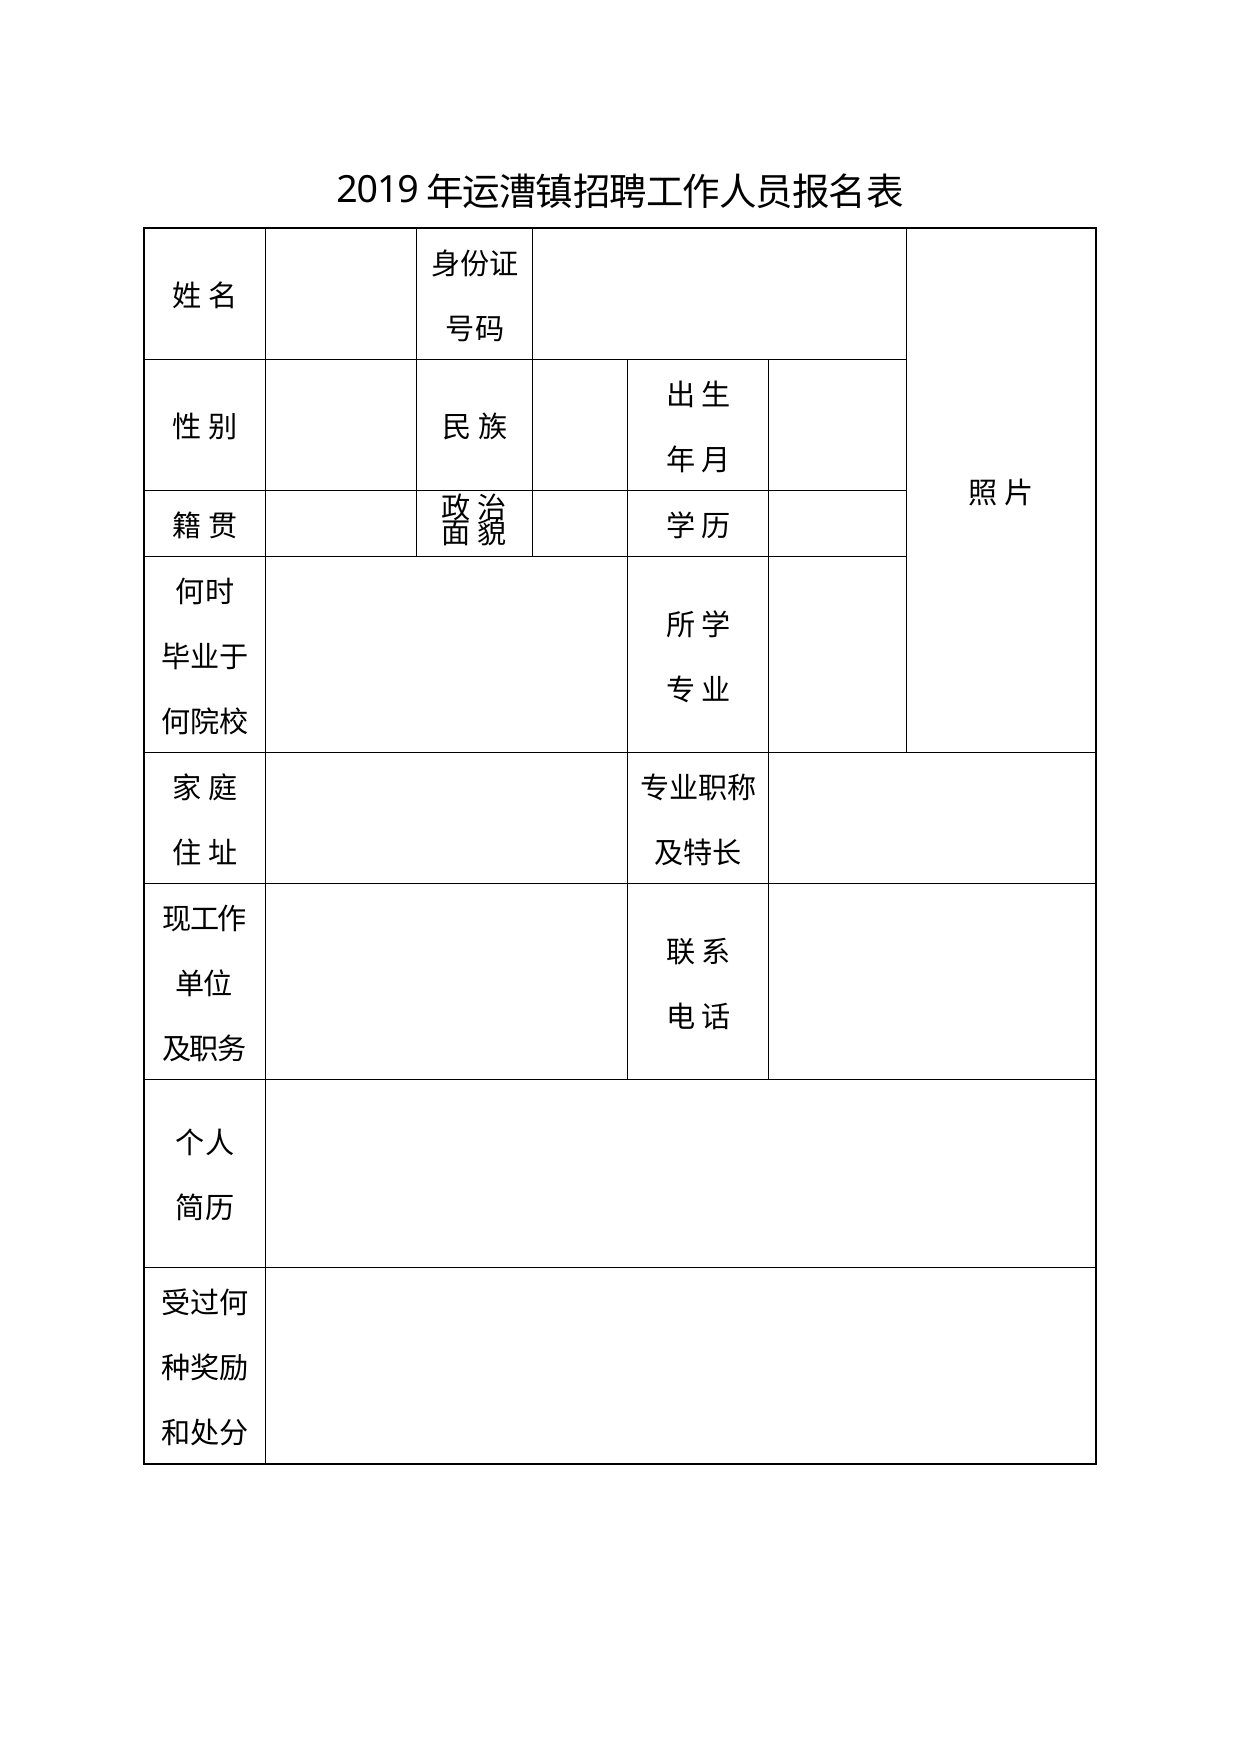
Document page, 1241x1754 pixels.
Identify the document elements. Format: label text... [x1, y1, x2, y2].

table_cell [266, 753, 627, 883]
table_cell 个人 简历 [145, 1080, 265, 1267]
table_cell [266, 1080, 1095, 1267]
table_header [533, 229, 906, 359]
table_cell [533, 491, 627, 556]
table_header 姓 名 [145, 229, 265, 359]
table_cell 学 历 [628, 491, 768, 556]
table_cell [769, 753, 1095, 883]
table_cell 籍 贯 [145, 491, 265, 556]
table_cell 性 别 [145, 360, 265, 490]
table_cell [769, 360, 906, 490]
table_cell 出 生 年 月 [628, 360, 768, 490]
table_cell [769, 557, 906, 752]
table_cell 民 族 [417, 360, 532, 490]
table_cell 政 治 面 貌 [417, 491, 532, 556]
table_cell 联 系 电 话 [628, 884, 768, 1079]
table_cell [769, 491, 906, 556]
table_header [266, 229, 416, 359]
table_cell 专业职称及特长 [628, 753, 768, 883]
table_header 身份证号码 [417, 229, 532, 359]
table_cell [769, 884, 1095, 1079]
table_cell [266, 1268, 1095, 1463]
table_cell [266, 884, 627, 1079]
table_cell 所 学 专 业 [628, 557, 768, 752]
table_cell 受过何种奖励和处分 [145, 1268, 265, 1463]
table_cell [266, 360, 416, 490]
table_cell [266, 491, 416, 556]
table_cell 何时 毕业于 何院校 [145, 557, 265, 752]
table_cell 现工作单位 及职务 [145, 884, 265, 1079]
table_cell 家 庭 住 址 [145, 753, 265, 883]
table_cell [533, 360, 627, 490]
table_cell [266, 557, 627, 752]
text 2019年运漕镇招聘工作人员报名表 [187, 162, 1053, 227]
table_header 照 片 [907, 229, 1095, 752]
